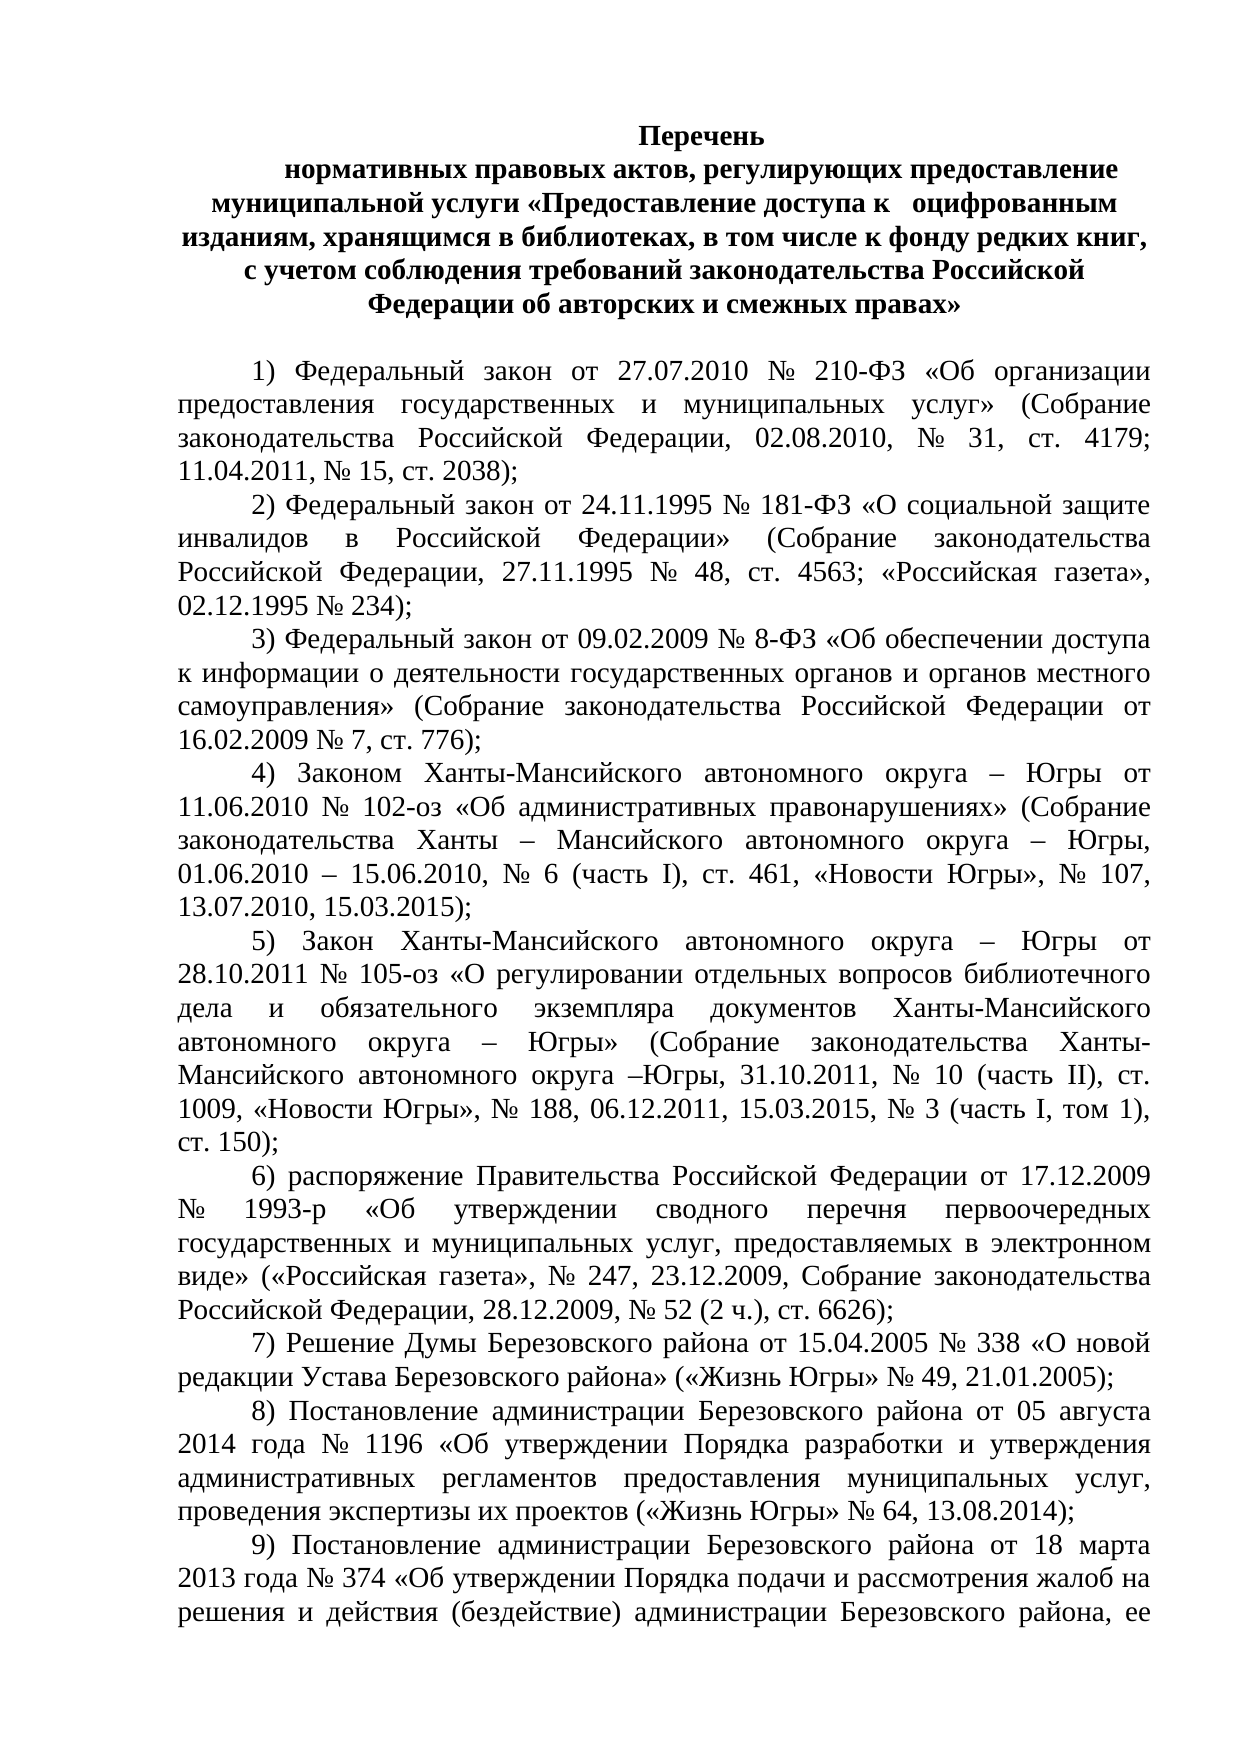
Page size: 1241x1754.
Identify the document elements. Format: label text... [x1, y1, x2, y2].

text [177, 1527, 1152, 1627]
text 4) Законом Ханты-Мансийского автономного округа – Югры от 11.06.2010 № 102-оз «Об административных правонарушениях» (Собрание законодательства Ханты – Мансийского автономного округа – Югры, 01.06.2010 – 15.06.2010, № 6 (часть I), ст. 461, «Новости Югры», № 107, 13.07.2010, 15.03.2015); [177, 755, 1152, 923]
text 1) Федеральный закон от 27.07.2010 № 210-ФЗ «Об организации предоставления государственных и муниципальных услуг» (Собрание законодательства Российской Федерации, 02.08.2010, № 31, ст. 4179; 11.04.2011, № 15, ст. 2038); [177, 353, 1152, 487]
text 8) Постановление администрации Березовского района от 05 августа 2014 года № 1196 «Об утверждении Порядка разработки и утверждения административных регламентов предоставления муниципальных услуг, проведения экспертизы их проектов («Жизнь Югры» № 64, 13.08.2014); [177, 1393, 1152, 1527]
text 2) Федеральный закон от 24.11.1995 № 181-ФЗ «О социальной защите инвалидов в Российской Федерации» (Собрание законодательства Российской Федерации, 27.11.1995 № 48, ст. 4563; «Российская газета», 02.12.1995 № 234); [177, 487, 1152, 621]
text Перечень [177, 118, 1152, 152]
text 3) Федеральный закон от 09.02.2009 № 8-ФЗ «Об обеспечении доступа к информации о деятельности государственных органов и органов местного самоуправления» (Собрание законодательства Российской Федерации от 16.02.2009 № 7, ст. 776); [177, 621, 1152, 755]
text нормативных правовых актов, регулирующих предоставление муниципальной услуги «Предоставление доступа к оцифрованным изданиям, хранящимся в библиотеках, в том числе к фонду редких книг, с учетом соблюдения требований законодательства Российской Федерации об авторских и смежных правах» [177, 152, 1152, 319]
text 6) распоряжение Правительства Российской Федерации от 17.12.2009 № 1993-р «Об утверждении сводного перечня первоочередных государственных и муниципальных услуг, предоставляемых в электронном виде» («Российская газета», № 247, 23.12.2009, Собрание законодательства Российской Федерации, 28.12.2009, № 52 (2 ч.), ст. 6626); [177, 1158, 1152, 1326]
text 7) Решение Думы Березовского района от 15.04.2005 № 338 «О новой редакции Устава Березовского района» («Жизнь Югры» № 49, 21.01.2005); [177, 1326, 1152, 1393]
text 5) Закон Ханты-Мансийского автономного округа – Югры от 28.10.2011 № 105-оз «О регулировании отдельных вопросов библиотечного дела и обязательного экземпляра документов Ханты-Мансийского автономного округа – Югры» (Собрание законодательства Ханты-Мансийского автономного округа –Югры, 31.10.2011, № 10 (часть II), ст. 1009, «Новости Югры», № 188, 06.12.2011, 15.03.2015, № 3 (часть I, том 1), ст. 150); [177, 923, 1152, 1158]
